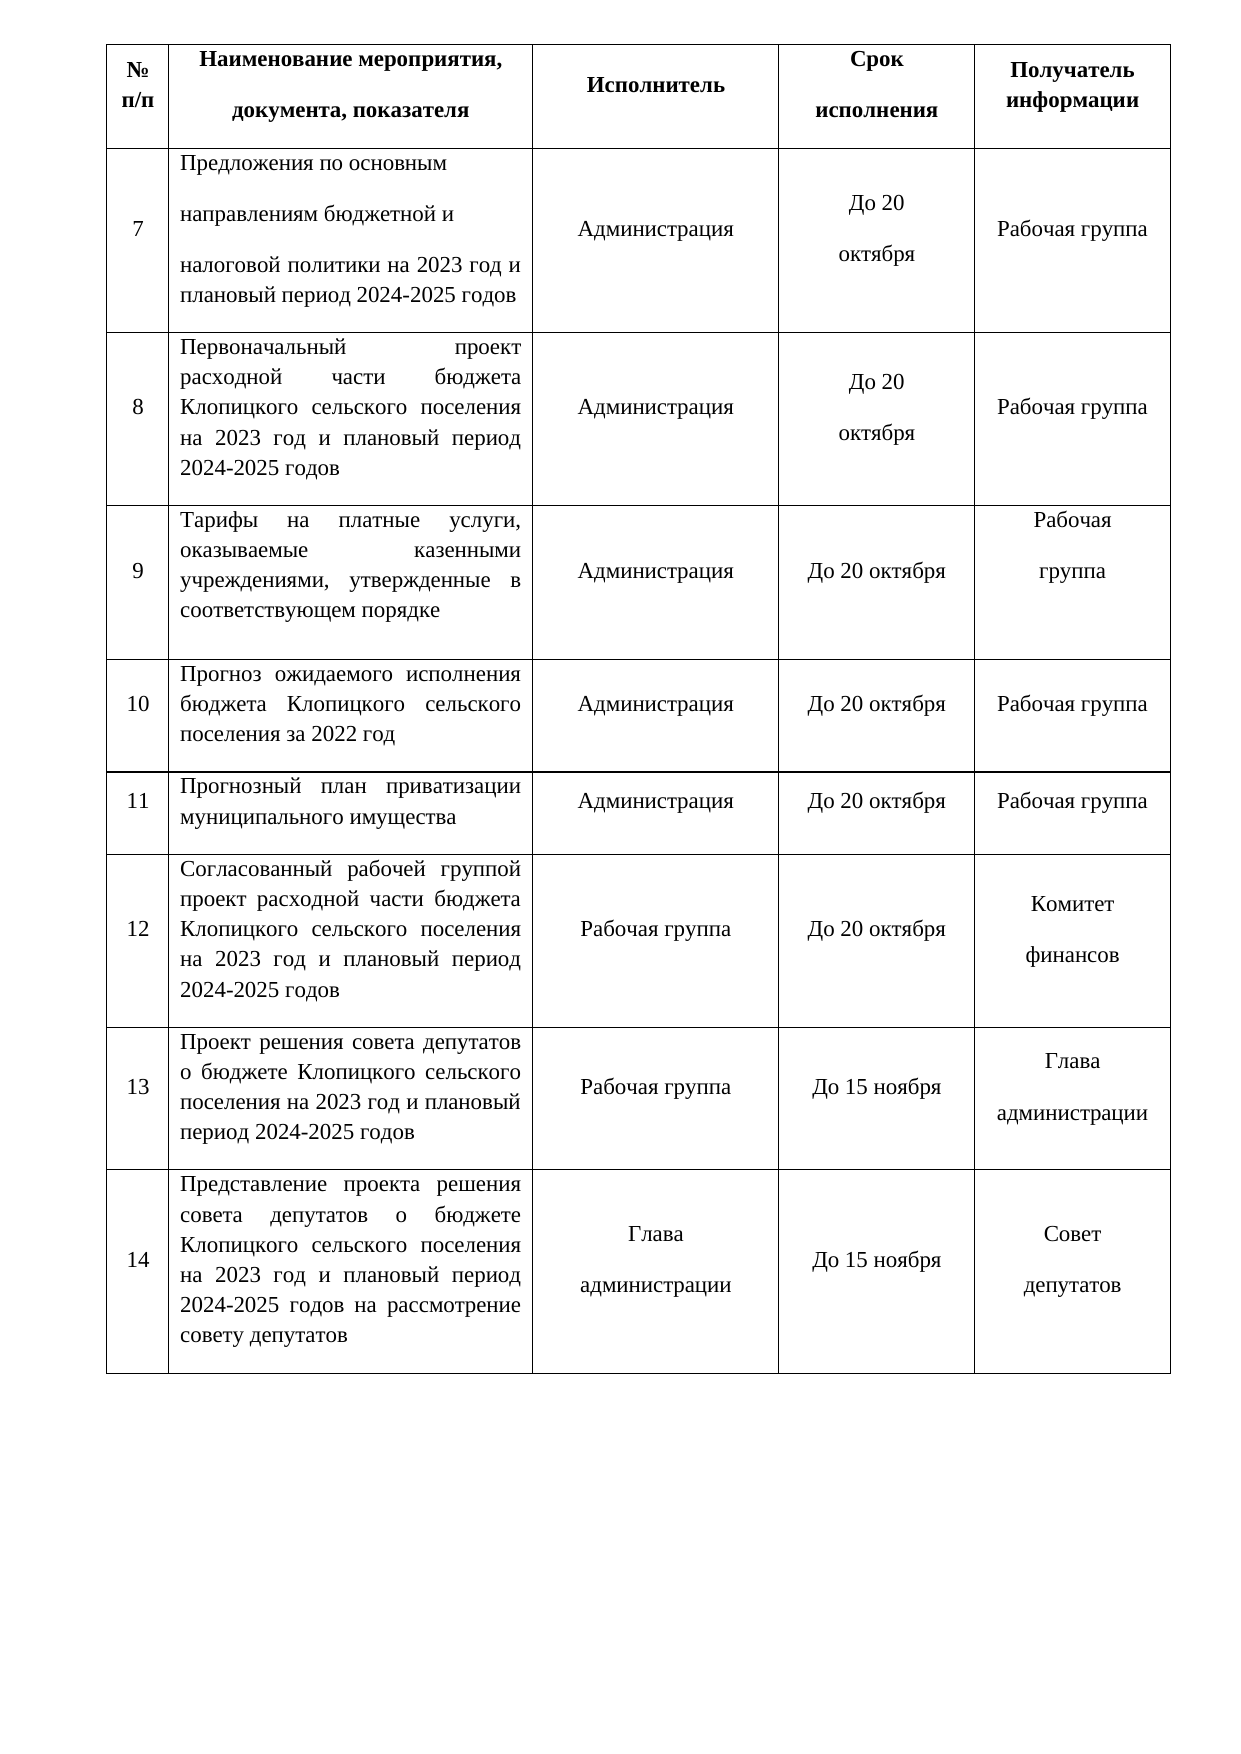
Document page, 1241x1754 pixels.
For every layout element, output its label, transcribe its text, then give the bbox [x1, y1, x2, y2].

table_cell Администрация [533, 660, 778, 771]
table_header Получатель информации [975, 45, 1170, 147]
table_header Наименование мероприятия, документа, показателя [169, 45, 532, 147]
table_cell Проект решения совета депутатов о бюджете Клопицкого сельского поселения на 2023 год и плановый период 2024-2025 годов [169, 1028, 532, 1169]
table_cell Рабочая группа [975, 149, 1170, 332]
table_cell Рабочая группа [975, 506, 1170, 659]
table_cell Совет депутатов [975, 1170, 1170, 1372]
table_cell 7 [107, 149, 168, 332]
table_header Срок исполнения [779, 45, 974, 147]
table_cell Глава администрации [975, 1028, 1170, 1169]
table_cell 13 [107, 1028, 168, 1169]
table_cell До 20 октября [779, 855, 974, 1027]
table_cell Администрация [533, 149, 778, 332]
table_cell Администрация [533, 773, 778, 854]
table_cell Администрация [533, 506, 778, 659]
table_cell Глава администрации [533, 1170, 778, 1372]
table_cell Предложения по основным направлениям бюджетной и налоговой политики на 2023 год и плановый период 2024-2025 годов [169, 149, 532, 332]
table_cell Рабочая группа [533, 1028, 778, 1169]
table_cell Рабочая группа [975, 773, 1170, 854]
table_cell Согласованный рабочей группой проект расходной части бюджета Клопицкого сельского поселения на 2023 год и плановый период 2024-2025 годов [169, 855, 532, 1027]
table_cell 11 [107, 773, 168, 854]
table_cell Прогноз ожидаемого исполнения бюджета Клопицкого сельского поселения за 2022 год [169, 660, 532, 771]
table_cell 8 [107, 333, 168, 505]
table_cell Тарифы на платные услуги, оказываемые казенными учреждениями, утвержденные в соответствующем порядке [169, 506, 532, 659]
table_cell Комитет финансов [975, 855, 1170, 1027]
table_header № п/п [107, 45, 168, 147]
table_cell До 20 октября [779, 333, 974, 505]
table_cell До 15 ноября [779, 1170, 974, 1372]
table_cell До 20 октября [779, 773, 974, 854]
table_cell До 20 октября [779, 660, 974, 771]
table_cell Первоначальный проект расходной части бюджета Клопицкого сельского поселения на 2023 год и плановый период 2024-2025 годов [169, 333, 532, 505]
table_cell Рабочая группа [975, 660, 1170, 771]
table_cell 12 [107, 855, 168, 1027]
table_cell До 20 октября [779, 506, 974, 659]
table_cell 10 [107, 660, 168, 771]
table_cell Прогнозный план приватизации муниципального имущества [169, 773, 532, 854]
table_cell Администрация [533, 333, 778, 505]
table_header Исполнитель [533, 45, 778, 147]
table_cell Рабочая группа [533, 855, 778, 1027]
table_cell 14 [107, 1170, 168, 1372]
table_cell До 20 октября [779, 149, 974, 332]
table_cell Представление проекта решения совета депутатов о бюджете Клопицкого сельского поселения на 2023 год и плановый период 2024-2025 годов на рассмотрение совету депутатов [169, 1170, 532, 1372]
table_cell Рабочая группа [975, 333, 1170, 505]
table_cell 9 [107, 506, 168, 659]
table_cell До 15 ноября [779, 1028, 974, 1169]
